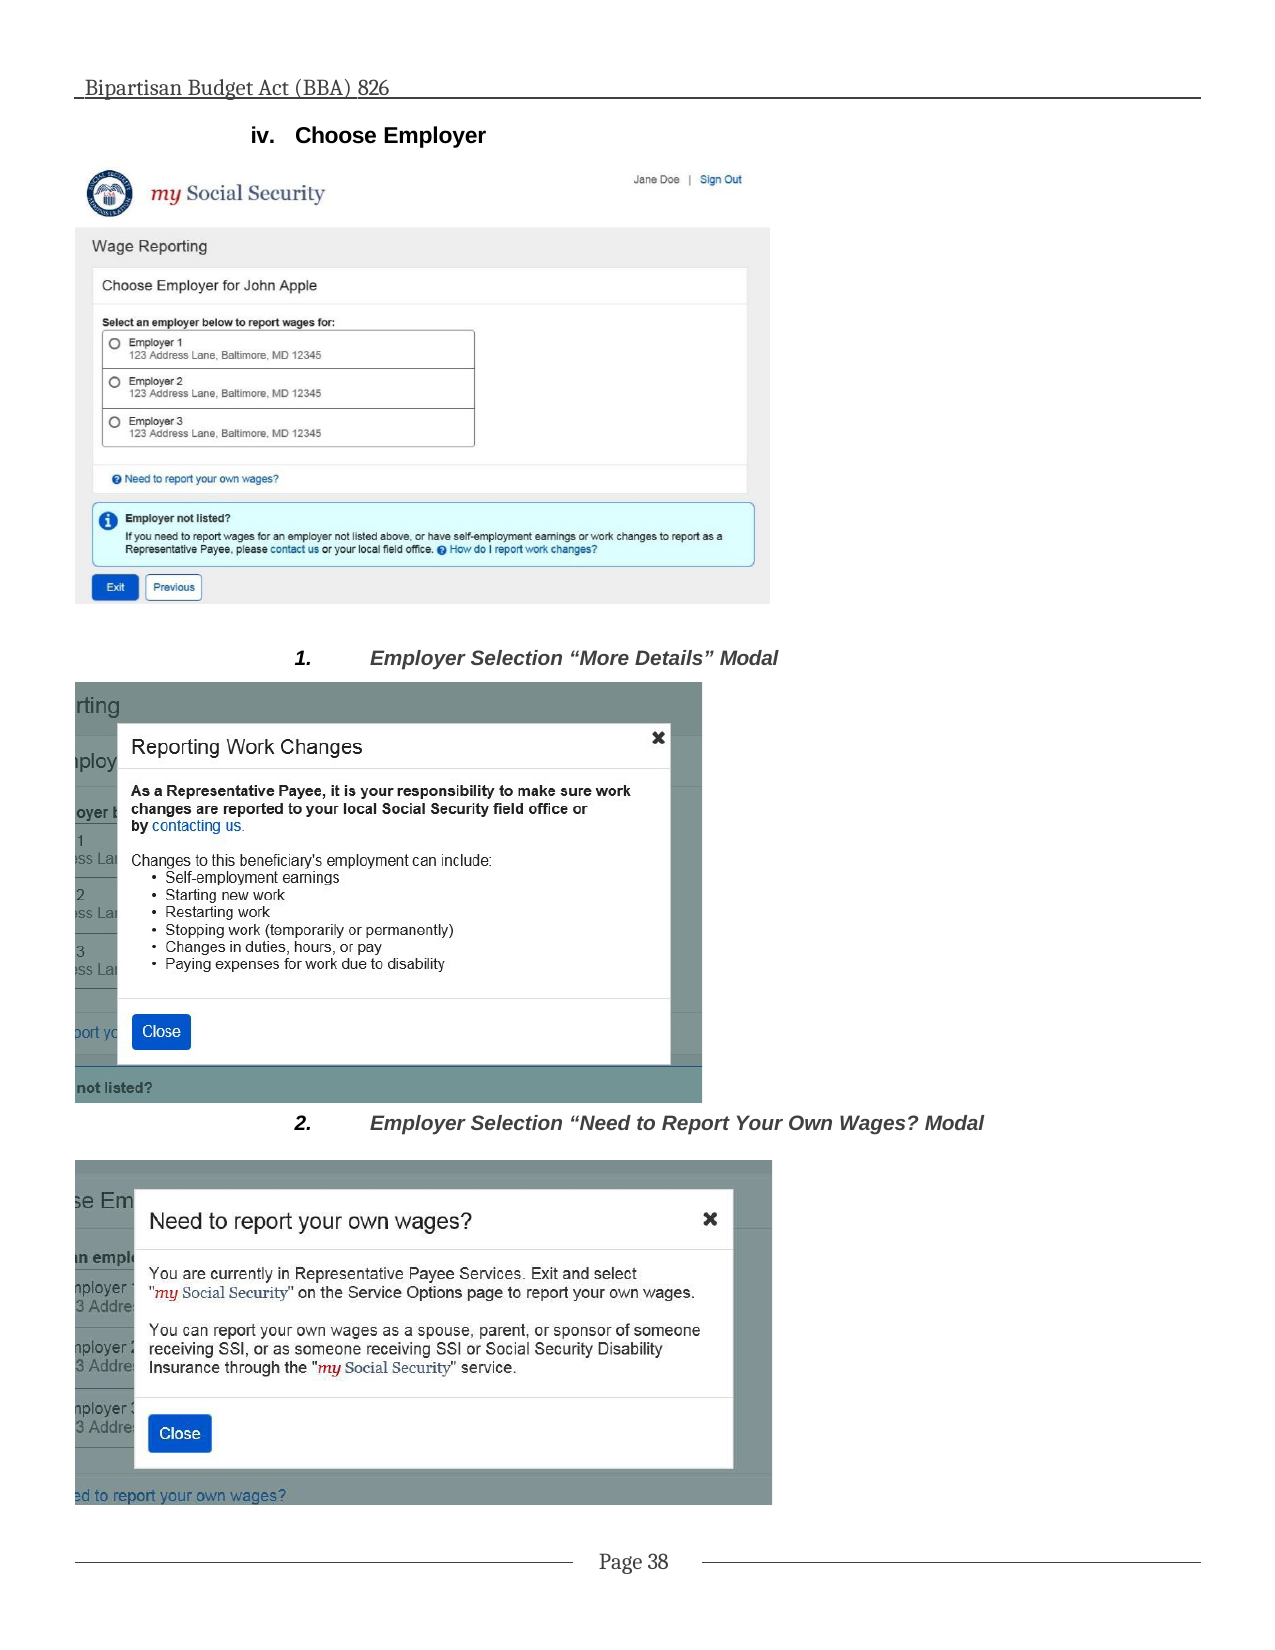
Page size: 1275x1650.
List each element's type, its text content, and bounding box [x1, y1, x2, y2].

picture [75, 682, 703, 1103]
picture [75, 1160, 773, 1505]
subtitle Choose Employer [250, 122, 1248, 148]
list Employer Selection “More Details” Modal [294, 646, 1248, 670]
picture [75, 161, 770, 604]
list Employer Selection “Need to Report Your Own Wages? Modal [294, 688, 1248, 1135]
